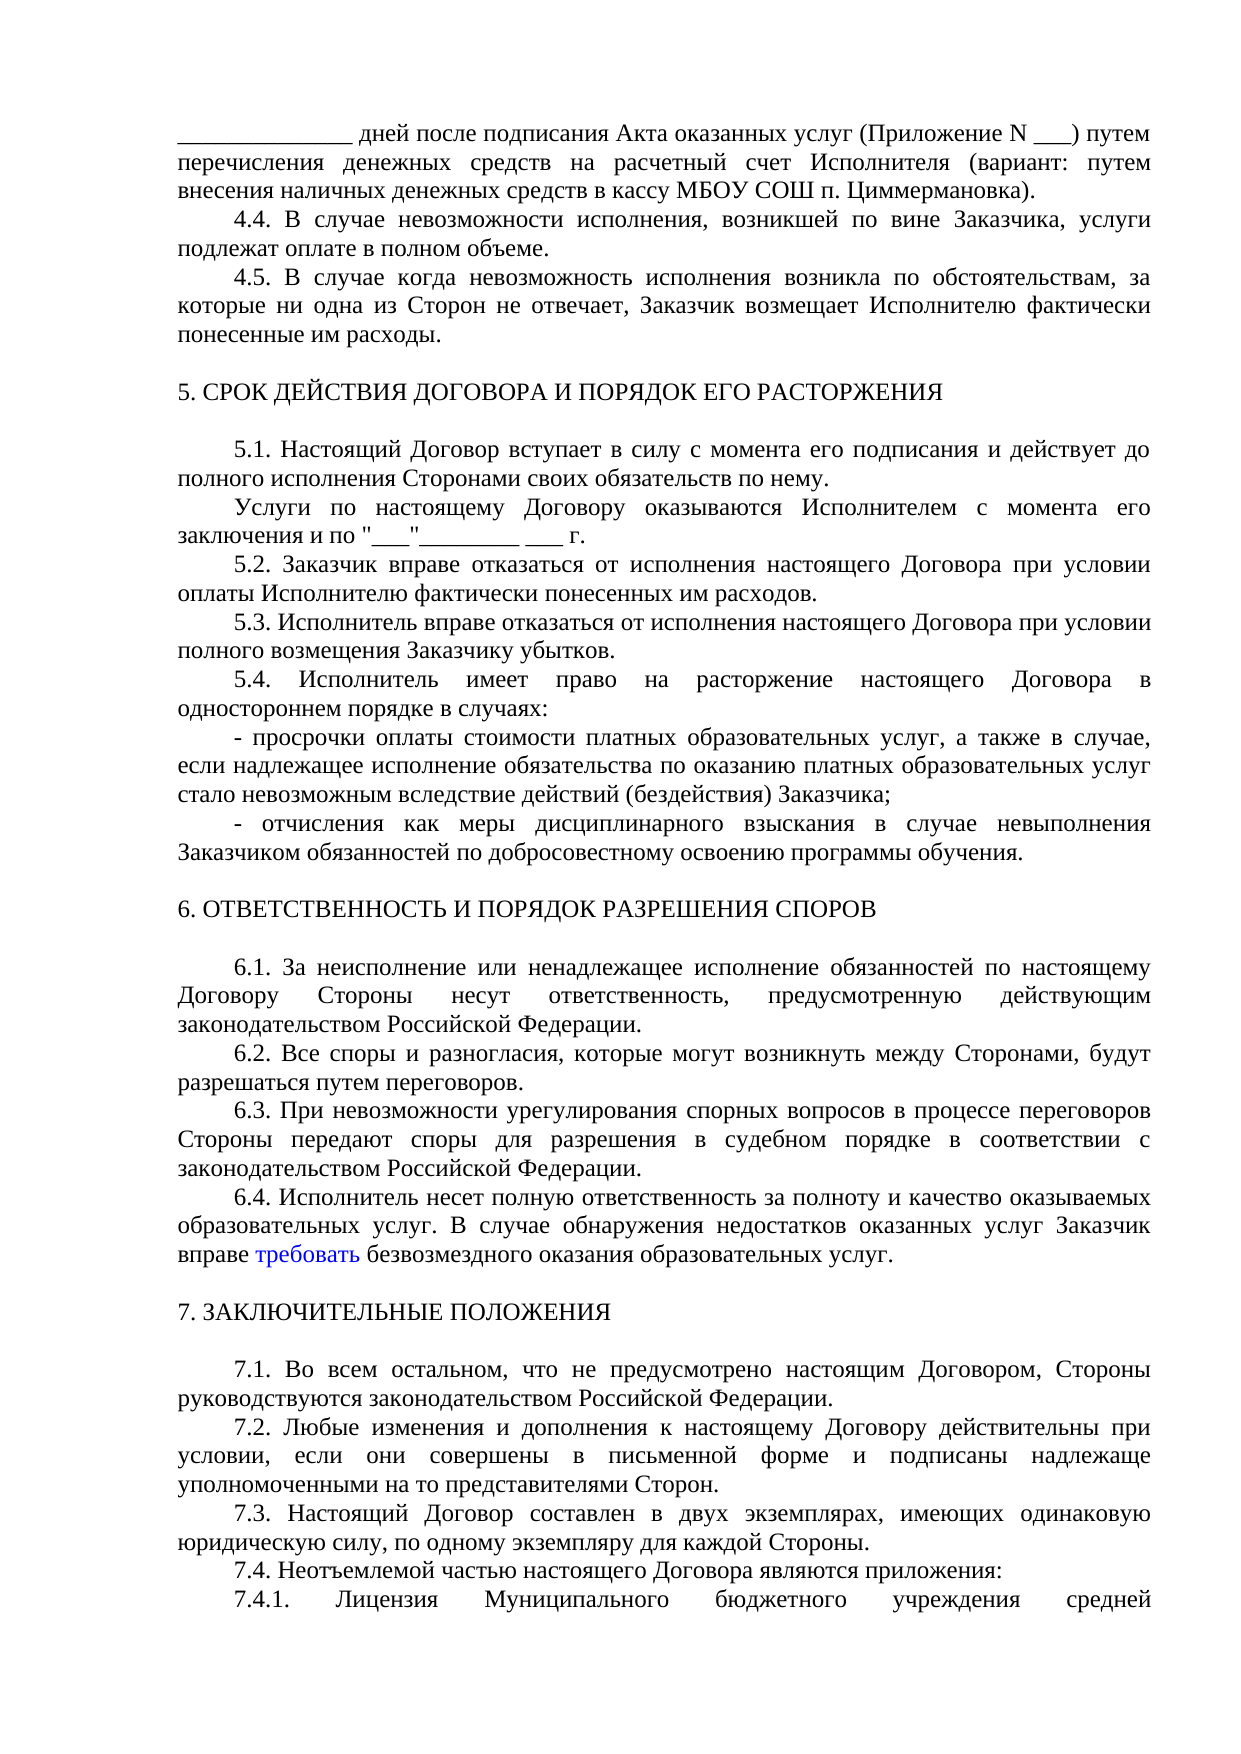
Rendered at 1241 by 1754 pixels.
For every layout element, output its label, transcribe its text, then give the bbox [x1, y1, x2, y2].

text Услуги по настоящему Договору оказываются Исполнителем с момента его заключения и по "___"________ ___ г. [177, 492, 1152, 549]
text - просрочки оплаты стоимости платных образовательных услуг, а также в случае, если надлежащее исполнение обязательства по оказанию платных образовательных услуг стало невозможным вследствие действий (бездействия) Заказчика; [177, 722, 1152, 808]
text 7.2. Любые изменения и дополнения к настоящему Договору действительны при условии, если они совершены в письменной форме и подписаны надлежаще уполномоченными на то представителями Сторон. [177, 1412, 1152, 1498]
text 5. СРОК ДЕЙСТВИЯ ДОГОВОРА И ПОРЯДОК ЕГО РАСТОРЖЕНИЯ [177, 377, 1152, 406]
text 7.3. Настоящий Договор составлен в двух экземплярах, имеющих одинаковую юридическую силу, по одному экземпляру для каждой Стороны. [177, 1498, 1152, 1556]
text 5.3. Исполнитель вправе отказаться от исполнения настоящего Договора при условии полного возмещения Заказчику убытков. [177, 607, 1152, 664]
text 6.2. Все споры и разногласия, которые могут возникнуть между Сторонами, будут разрешаться путем переговоров. [177, 1038, 1152, 1096]
text 6.4. Исполнитель несет полную ответственность за полноту и качество оказываемых образовательных услуг. В случае обнаружения недостатков оказанных услуг Заказчик вправе требовать безвозмездного оказания образовательных услуг. [177, 1182, 1152, 1268]
text 4.4. В случае невозможности исполнения, возникшей по вине Заказчика, услуги подлежат оплате в полном объеме. [177, 204, 1152, 262]
text 7.1. Во всем остальном, что не предусмотрено настоящим Договором, Стороны руководствуются законодательством Российской Федерации. [177, 1354, 1152, 1412]
text 7. ЗАКЛЮЧИТЕЛЬНЫЕ ПОЛОЖЕНИЯ [177, 1297, 1152, 1326]
text 5.2. Заказчик вправе отказаться от исполнения настоящего Договора при условии оплаты Исполнителю фактически понесенных им расходов. [177, 549, 1152, 607]
text - отчисления как меры дисциплинарного взыскания в случае невыполнения Заказчиком обязанностей по добросовестному освоению программы обучения. [177, 808, 1152, 866]
text 6.1. За неисполнение или ненадлежащее исполнение обязанностей по настоящему Договору Стороны несут ответственность, предусмотренную действующим законодательством Российской Федерации. [177, 952, 1152, 1038]
text 5.4. Исполнитель имеет право на расторжение настоящего Договора в одностороннем порядке в случаях: [177, 664, 1152, 722]
text 5.1. Настоящий Договор вступает в силу с момента его подписания и действует до полного исполнения Сторонами своих обязательств по нему. [177, 434, 1152, 492]
text 4.5. В случае когда невозможность исполнения возникла по обстоятельствам, за которые ни одна из Сторон не отвечает, Заказчик возмещает Исполнителю фактически понесенные им расходы. [177, 262, 1152, 348]
text 7.4. Неотъемлемой частью настоящего Договора являются приложения: [177, 1556, 1152, 1584]
text 6. ОТВЕТСТВЕННОСТЬ И ПОРЯДОК РАЗРЕШЕНИЯ СПОРОВ [177, 894, 1152, 923]
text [177, 1584, 1152, 1613]
text 6.3. При невозможности урегулирования спорных вопросов в процессе переговоров Стороны передают споры для разрешения в судебном порядке в соответствии с законодательством Российской Федерации. [177, 1096, 1152, 1182]
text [177, 118, 1152, 204]
